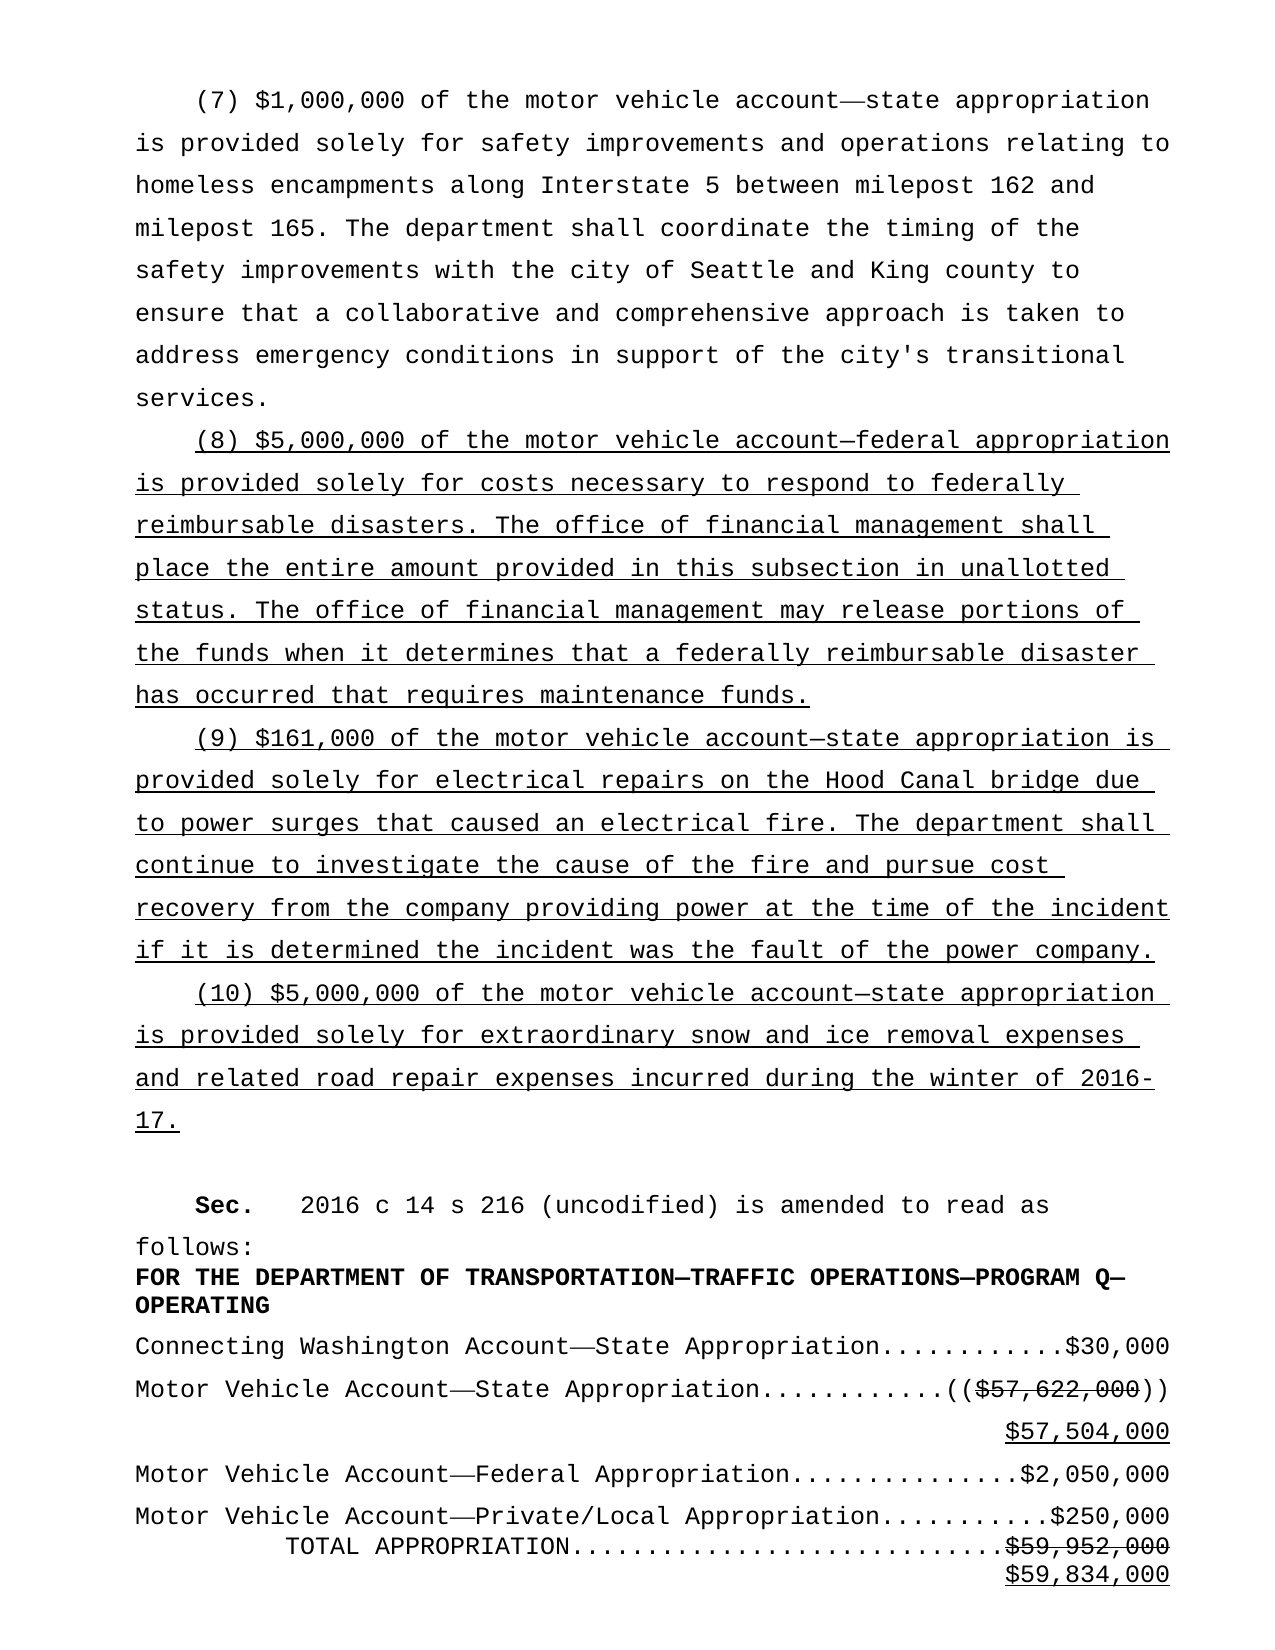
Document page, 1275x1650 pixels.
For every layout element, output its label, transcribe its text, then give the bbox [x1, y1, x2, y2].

text Motor Vehicle Account—Private/Local Appropriation $250,000 [135, 1491, 1170, 1533]
text TOTAL APPROPRIATION $59,952,000 [135, 1533, 1170, 1562]
text $57,504,000 [135, 1406, 1170, 1448]
text (8) $5,000,000 of the motor vehicle account—federal appropriation is provided solely for costs necessary to respond to federally reimbursable disasters. The office of financial management shall place the entire amount provided in this subsection in unallotted status. The office of financial management may release portions of the funds when it determines that a federally reimbursable disaster has occurred that requires maintenance funds. [135, 415, 1170, 712]
text FOR THE DEPARTMENT OF TRANSPORTATION—TRAFFIC OPERATIONS—PROGRAM Q—OPERATING [135, 1264, 1170, 1321]
text (7) $1,000,000 of the motor vehicle account—state appropriation is provided solely for safety improvements and operations relating to homeless encampments along Interstate 5 between milepost 162 and milepost 165. The department shall coordinate the timing of the safety improvements with the city of Seattle and King county to ensure that a collaborative and comprehensive approach is taken to address emergency conditions in support of the city's transitional services. [135, 75, 1170, 415]
text Sec. 2016 c 14 s 216 (uncodified) is amended to read as follows: [135, 1179, 1170, 1264]
text Motor Vehicle Account—Federal Appropriation $2,050,000 [135, 1448, 1170, 1491]
text $59,834,000 [135, 1562, 1170, 1590]
text (9) $161,000 of the motor vehicle account—state appropriation is provided solely for electrical repairs on the Hood Canal bridge due to power surges that caused an electrical fire. The department shall continue to investigate the cause of the fire and pursue cost recovery from the company providing power at the time of the incident if it is determined the incident was the fault of the power company. [135, 712, 1170, 834]
text Connecting Washington Account—State Appropriation $30,000 [135, 1321, 1170, 1363]
text (9) $161,000 of the motor vehicle account—state appropriation is provided solely for electrical repairs on the Hood Canal bridge due to power surges that caused an electrical fire. The department shall continue to investigate the cause of the fire and pursue cost recovery from the company providing power at the time of the incident if it is determined the incident was the fault of the power company. [135, 835, 1170, 919]
text Motor Vehicle Account—State Appropriation (($57,622,000)) [135, 1363, 1170, 1406]
text (10) $5,000,000 of the motor vehicle account—state appropriation is provided solely for extraordinary snow and ice removal expenses and related road repair expenses incurred during the winter of 2016-17. [135, 967, 1170, 1137]
text (9) $161,000 of the motor vehicle account—state appropriation is provided solely for electrical repairs on the Hood Canal bridge due to power surges that caused an electrical fire. The department shall continue to investigate the cause of the fire and pursue cost recovery from the company providing power at the time of the incident if it is determined the incident was the fault of the power company. [135, 920, 1170, 967]
